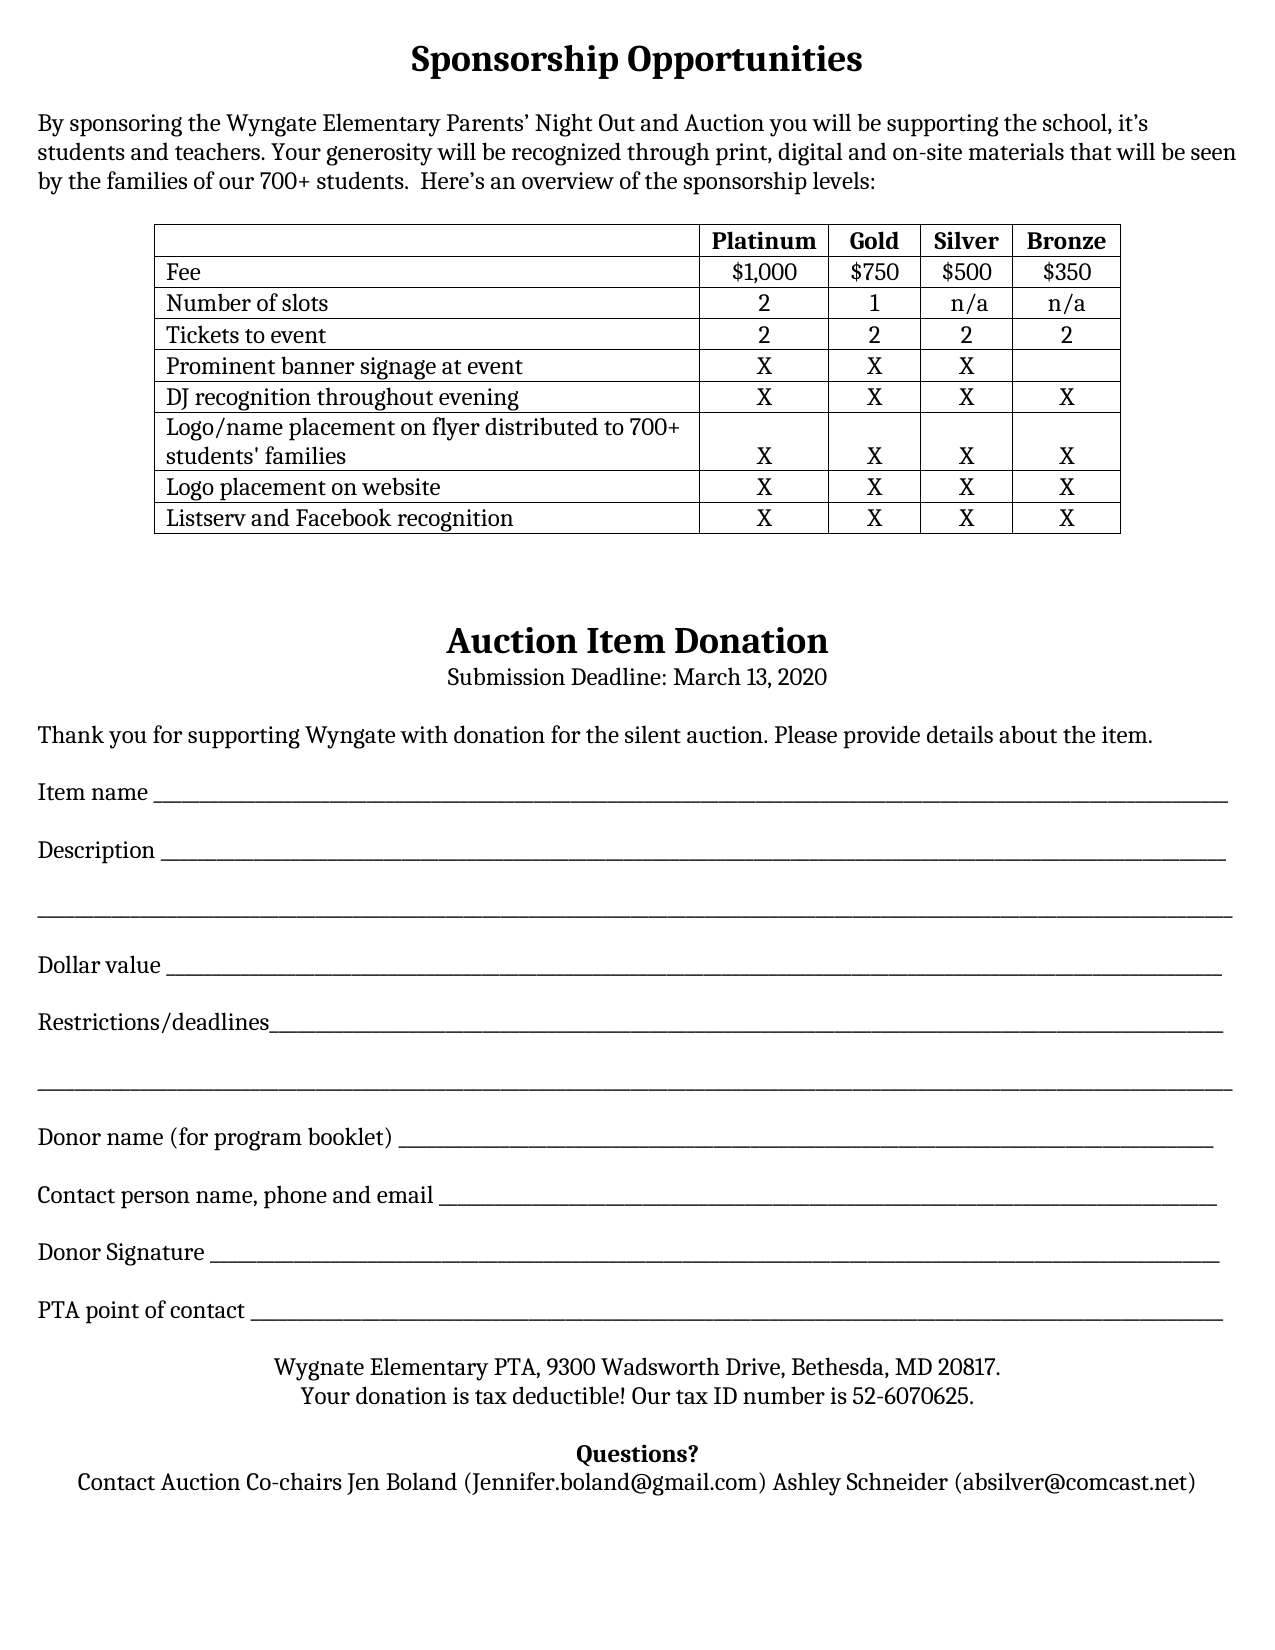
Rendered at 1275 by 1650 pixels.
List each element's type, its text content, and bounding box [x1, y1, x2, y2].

text Restrictions/deadlines_______________________________________________________________________________________________________ [37, 1008, 1237, 1037]
table_cell [1013, 350, 1120, 381]
table_cell X [1013, 382, 1120, 412]
table_header Bronze [1013, 225, 1120, 256]
table_cell X [921, 503, 1012, 533]
text Contact Auction Co-chairs Jen Boland (Jennifer.boland@gmail.com) Ashley Schneider (absilver@comcast.net) [37, 1468, 1237, 1497]
table_cell Number of slots [155, 288, 699, 318]
text _________________________________________________________________________________________________________________________________ [37, 1066, 1237, 1094]
text Description ___________________________________________________________________________________________________________________ [37, 836, 1237, 864]
table_header Silver [921, 225, 1012, 256]
table_cell X [921, 350, 1012, 381]
table_cell X [1013, 503, 1120, 533]
table_cell Fee [155, 257, 699, 287]
text Submission Deadline: March 13, 2020 [37, 663, 1237, 692]
text Dollar value __________________________________________________________________________________________________________________ [37, 951, 1237, 979]
text PTA point of contact _________________________________________________________________________________________________________ [37, 1296, 1237, 1324]
table_cell X [700, 350, 828, 381]
table_cell X [700, 503, 828, 533]
table_cell X [829, 471, 920, 502]
table_cell 2 [921, 319, 1012, 349]
text Donor Signature _____________________________________________________________________________________________________________ [37, 1238, 1237, 1267]
text Your donation is tax deductible! Our tax ID number is 52-6070625. [37, 1382, 1237, 1411]
table_cell n/a [921, 288, 1012, 318]
table_header Platinum [700, 225, 828, 256]
text Item name ____________________________________________________________________________________________________________________ [37, 778, 1237, 807]
table_cell X [700, 382, 828, 412]
table_cell 2 [829, 319, 920, 349]
text By sponsoring the Wyngate Elementary Parents’ Night Out and Auction you will be supporting the school, it’s students and teachers. Your generosity will be recognized through print, digital and on-site materials that will be seen by the families of our 700+ students. Here’s an overview of the sponsorship levels: [37, 109, 1237, 196]
table_cell 2 [700, 319, 828, 349]
table_cell X [829, 413, 920, 470]
table_cell Prominent banner signage at event [155, 350, 699, 381]
table_cell X [829, 503, 920, 533]
table_cell $500 [921, 257, 1012, 287]
text Wygnate Elementary PTA, 9300 Wadsworth Drive, Bethesda, MD 20817. [37, 1353, 1237, 1382]
table_header [155, 225, 699, 256]
table_cell X [829, 350, 920, 381]
text Thank you for supporting Wyngate with donation for the silent auction. Please provide details about the item. [37, 721, 1237, 749]
table_cell X [1013, 471, 1120, 502]
table_cell 2 [700, 288, 828, 318]
text _________________________________________________________________________________________________________________________________ [37, 893, 1237, 922]
table_cell 2 [1013, 319, 1120, 349]
table_cell X [700, 413, 828, 470]
table_cell Logo/name placement on flyer distributed to 700+ students' families [155, 413, 699, 470]
text Questions? [37, 1439, 1237, 1468]
table_cell Logo placement on website [155, 471, 699, 502]
table_cell X [1013, 413, 1120, 470]
table_cell n/a [1013, 288, 1120, 318]
table_cell $750 [829, 257, 920, 287]
text Contact person name, phone and email ____________________________________________________________________________________ [37, 1181, 1237, 1209]
table_cell $1,000 [700, 257, 828, 287]
text Sponsorship Opportunities [37, 37, 1237, 81]
table_cell X [700, 471, 828, 502]
text Auction Item Donation [37, 620, 1237, 663]
table_cell DJ recognition throughout evening [155, 382, 699, 412]
table_cell $350 [1013, 257, 1120, 287]
table_cell 1 [829, 288, 920, 318]
table_cell Tickets to event [155, 319, 699, 349]
table_cell X [921, 471, 1012, 502]
table_cell X [829, 382, 920, 412]
table_cell Listserv and Facebook recognition [155, 503, 699, 533]
text Donor name (for program booklet) ________________________________________________________________________________________ [37, 1123, 1237, 1152]
table_header Gold [829, 225, 920, 256]
table_cell X [921, 382, 1012, 412]
table_cell X [921, 413, 1012, 470]
